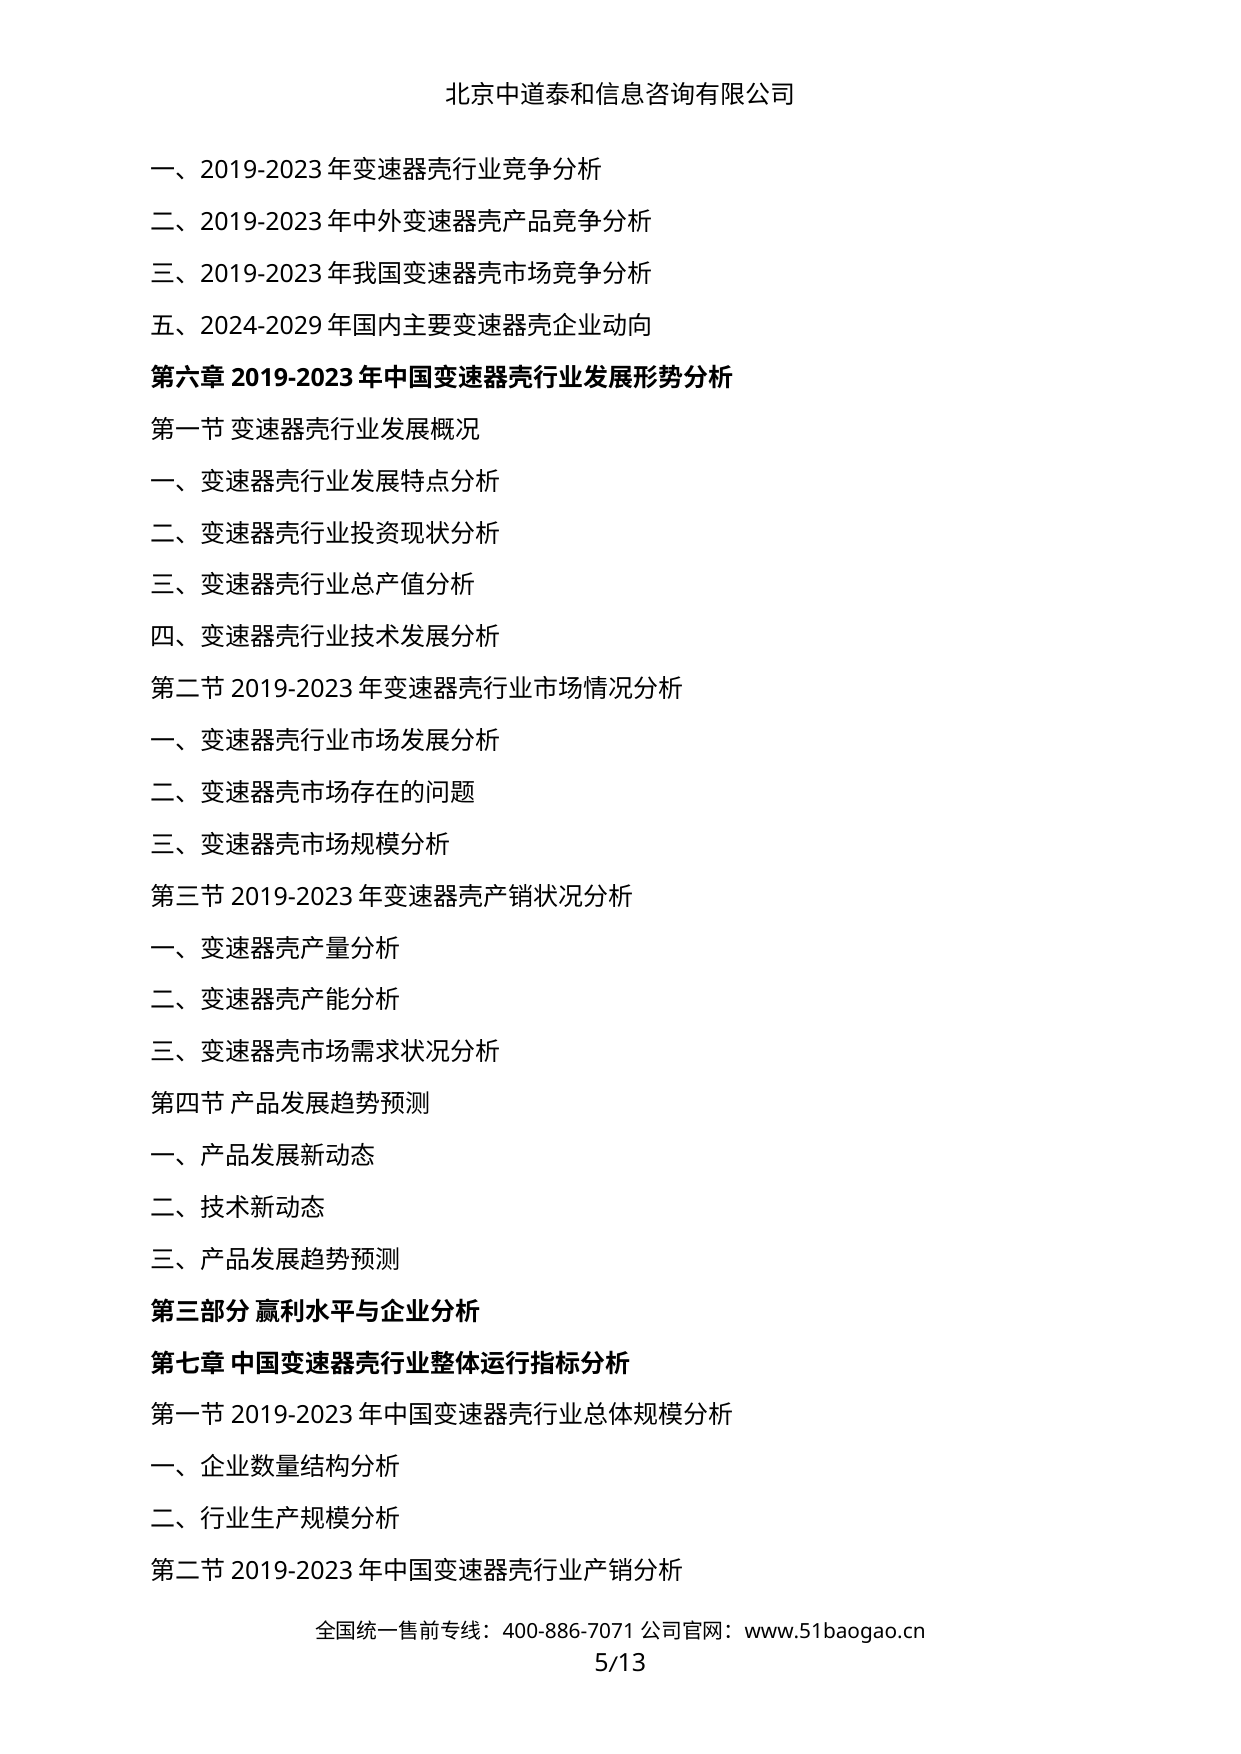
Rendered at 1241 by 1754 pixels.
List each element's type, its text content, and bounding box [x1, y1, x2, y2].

text 第三部分 赢利水平与企业分析 [150, 1291, 1090, 1327]
text 第二节 2019-2023年变速器壳行业市场情况分析 [150, 669, 1090, 705]
text 五、2024-2029年国内主要变速器壳企业动向 [150, 306, 1090, 342]
text 第二节 2019-2023年中国变速器壳行业产销分析 [150, 1551, 1090, 1587]
text 三、产品发展趋势预测 [150, 1239, 1090, 1276]
text 二、变速器壳行业投资现状分析 [150, 513, 1090, 549]
text 一、2019-2023年变速器壳行业竞争分析 [150, 150, 1090, 186]
text 一、产品发展新动态 [150, 1136, 1090, 1172]
text 三、2019-2023年我国变速器壳市场竞争分析 [150, 254, 1090, 290]
text 二、变速器壳市场存在的问题 [150, 772, 1090, 809]
text 第一节 变速器壳行业发展概况 [150, 409, 1090, 446]
text 三、变速器壳行业总产值分析 [150, 565, 1090, 601]
text 四、变速器壳行业技术发展分析 [150, 617, 1090, 653]
text 一、变速器壳行业市场发展分析 [150, 721, 1090, 757]
text 第四节 产品发展趋势预测 [150, 1084, 1090, 1120]
text 一、企业数量结构分析 [150, 1447, 1090, 1483]
text 二、2019-2023年中外变速器壳产品竞争分析 [150, 202, 1090, 238]
text 三、变速器壳市场需求状况分析 [150, 1032, 1090, 1068]
text 二、变速器壳产能分析 [150, 980, 1090, 1016]
text 第一节 2019-2023年中国变速器壳行业总体规模分析 [150, 1395, 1090, 1431]
text 一、变速器壳行业发展特点分析 [150, 461, 1090, 497]
text 一、变速器壳产量分析 [150, 928, 1090, 964]
text 三、变速器壳市场规模分析 [150, 824, 1090, 861]
text 第六章 2019-2023年中国变速器壳行业发展形势分析 [150, 357, 1090, 394]
text 二、技术新动态 [150, 1187, 1090, 1224]
text 第三节 2019-2023年变速器壳产销状况分析 [150, 876, 1090, 912]
text 二、行业生产规模分析 [150, 1499, 1090, 1535]
text 第七章 中国变速器壳行业整体运行指标分析 [150, 1343, 1090, 1379]
